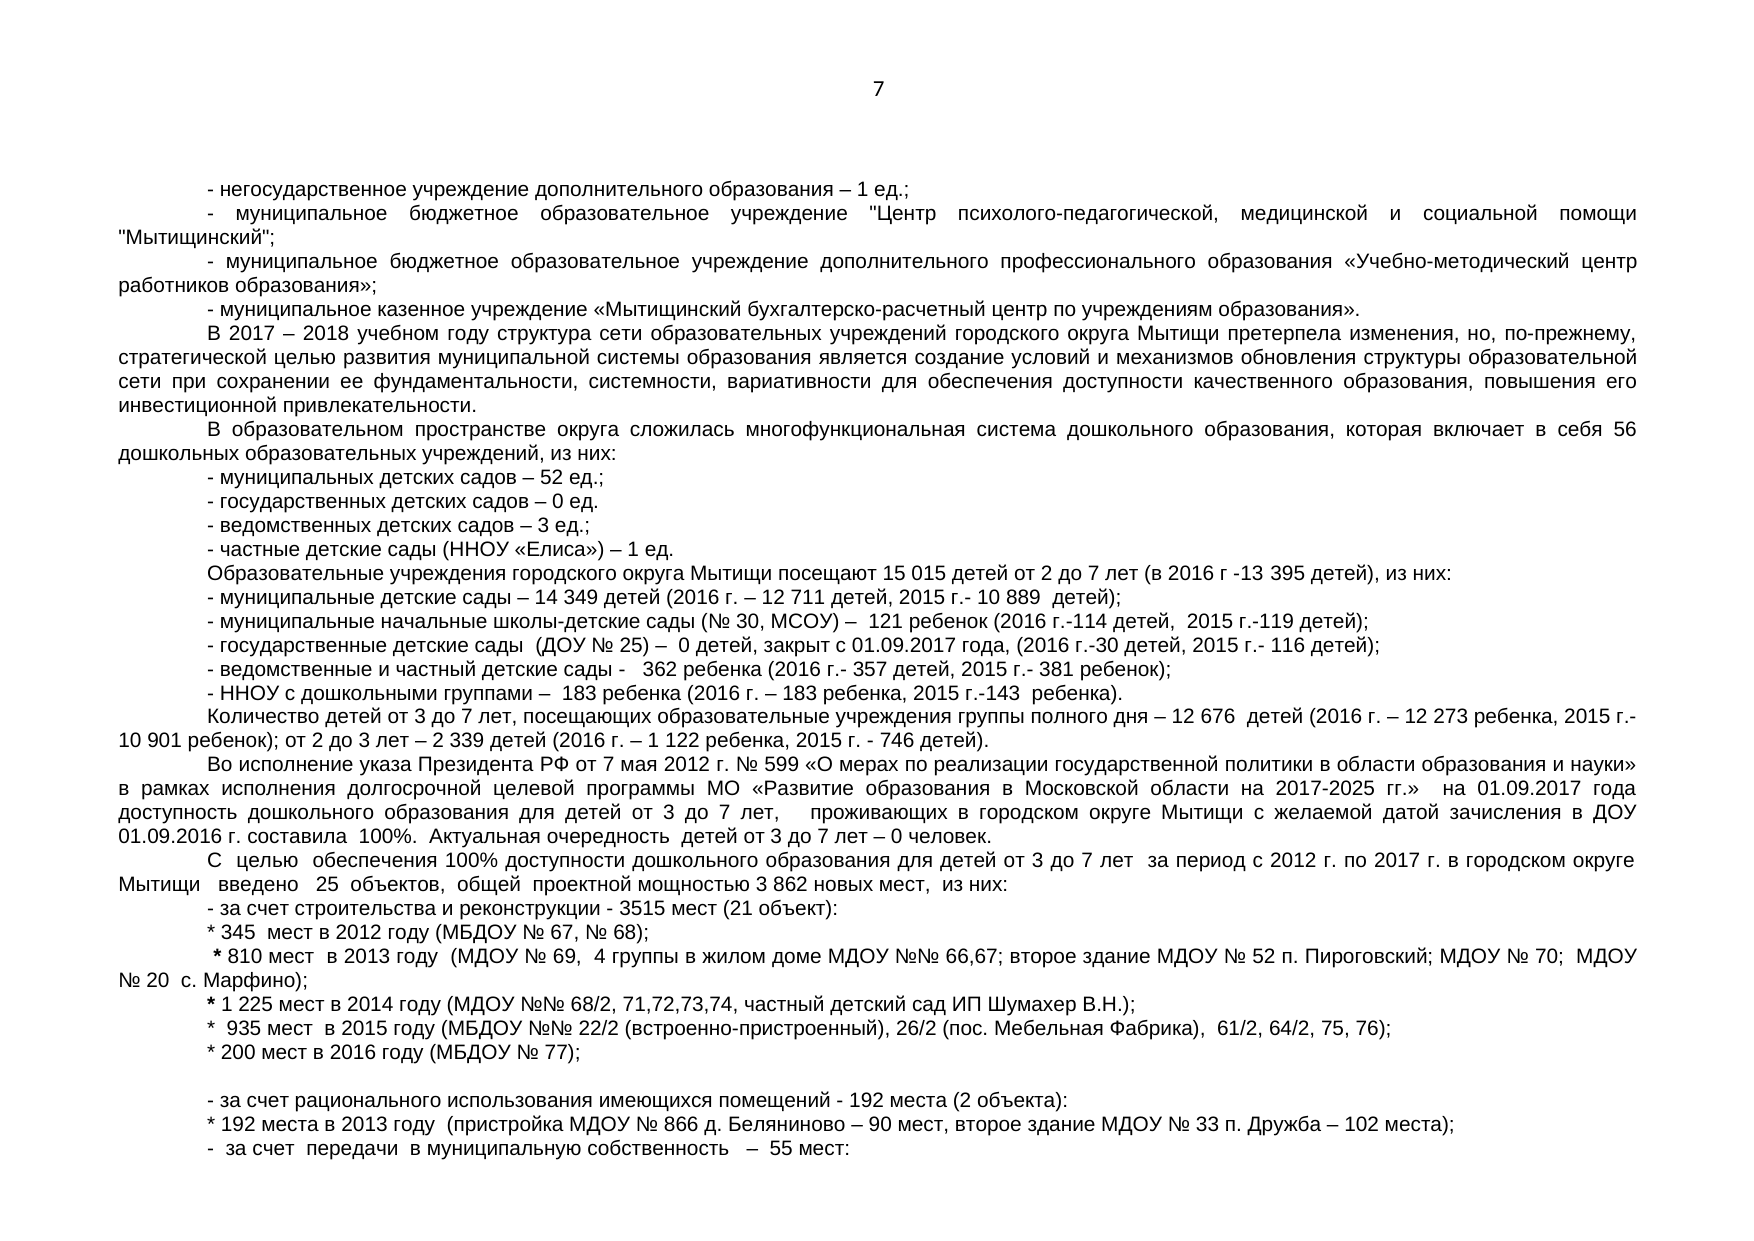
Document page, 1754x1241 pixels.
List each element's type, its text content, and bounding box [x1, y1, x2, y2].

text - ведомственных детских садов – 3 ед.; [118, 513, 1639, 537]
text В 2017 – 2018 учебном году структура сети образовательных учреждений городского округа Мытищи претерпела изменения, но, по-прежнему, стратегической целью развития муниципальной системы образования является создание условий и механизмов обновления структуры образовательной сети при сохранении ее фундаментальности, системности, вариативности для обеспечения доступности качественного образования, повышения его инвестиционной привлекательности. [118, 321, 1639, 417]
text * 200 мест в 2016 году (МБДОУ № 77); [118, 1040, 1639, 1064]
text * 192 места в 2013 году (пристройка МДОУ № 866 д. Беляниново – 90 мест, второе здание МДОУ № 33 п. Дружба – 102 места); [118, 1112, 1639, 1136]
text - муниципальных детских садов – 52 ед.; [118, 465, 1639, 489]
text - государственные детские сады (ДОУ № 25) – 0 детей, закрыт с 01.09.2017 года, (2016 г.-30 детей, 2015 г.- 116 детей); [118, 632, 1639, 656]
text * 1 225 мест в 2014 году (МДОУ №№ 68/2, 71,72,73,74, частный детский сад ИП Шумахер В.Н.); [118, 992, 1639, 1016]
text - за счет строительства и реконструкции - 3515 мест (21 объект): [118, 896, 1639, 920]
text - ННОУ с дошкольными группами – 183 ребенка (2016 г. – 183 ребенка, 2015 г.-143 ребенка). [118, 680, 1639, 704]
text Образовательные учреждения городского округа Мытищи посещают 15 015 детей от 2 до 7 лет (в 2016 г -13 395 детей), из них: [118, 561, 1639, 584]
text В образовательном пространстве округа сложилась многофункциональная система дошкольного образования, которая включает в себя 56 дошкольных образовательных учреждений, из них: [118, 417, 1639, 465]
text Во исполнение указа Президента РФ от 7 мая 2012 г. № 599 «О мерах по реализации государственной политики в области образования и науки» в рамках исполнения долгосрочной целевой программы МО «Развитие образования в Московской области на 2017-2025 гг.» на 01.09.2017 года доступность дошкольного образования для детей от 3 до 7 лет, проживающих в городском округе Мытищи с желаемой датой зачисления в ДОУ 01.09.2016 г. составила 100%. Актуальная очередность детей от 3 до 7 лет – 0 человек. [118, 752, 1639, 848]
text * 810 мест в 2013 году (МДОУ № 69, 4 группы в жилом доме МДОУ №№ 66,67; второе здание МДОУ № 52 п. Пироговский; МДОУ № 70; МДОУ № 20 с. Марфино); [118, 944, 1639, 992]
text * 345 мест в 2012 году (МБДОУ № 67, № 68); [118, 920, 1639, 944]
text - негосударственное учреждение дополнительного образования – 1 ед.; [118, 177, 1639, 201]
text - муниципальные начальные школы-детские сады (№ 30, МСОУ) – 121 ребенок (2016 г.-114 детей, 2015 г.-119 детей); [118, 608, 1639, 632]
text * 935 мест в 2015 году (МБДОУ №№ 22/2 (встроенно-пристроенный), 26/2 (пос. Мебельная Фабрика), 61/2, 64/2, 75, 76); [118, 1016, 1639, 1040]
text - государственных детских садов – 0 ед. [118, 489, 1639, 513]
text - частные детские сады (ННОУ «Елиса») – 1 ед. [118, 537, 1639, 561]
text С целью обеспечения 100% доступности дошкольного образования для детей от 3 до 7 лет за период с 2012 г. по 2017 г. в городском округе Мытищи введено 25 объектов, общей проектной мощностью 3 862 новых мест, из них: [118, 848, 1639, 896]
text - муниципальное бюджетное образовательное учреждение "Центр психолого-педагогической, медицинской и социальной помощи "Мытищинский"; [118, 201, 1639, 249]
text - за счет передачи в муниципальную собственность – 55 мест: [118, 1136, 1639, 1159]
text - муниципальные детские сады – 14 349 детей (2016 г. – 12 711 детей, 2015 г.- 10 889 детей); [118, 584, 1639, 608]
text - муниципальное казенное учреждение «Мытищинский бухгалтерско-расчетный центр по учреждениям образования». [118, 297, 1639, 321]
text - муниципальное бюджетное образовательное учреждение дополнительного профессионального образования «Учебно-методический центр работников образования»; [118, 249, 1639, 297]
text - ведомственные и частный детские сады - 362 ребенка (2016 г.- 357 детей, 2015 г.- 381 ребенок); [118, 656, 1639, 680]
text Количество детей от 3 до 7 лет, посещающих образовательные учреждения группы полного дня – 12 676 детей (2016 г. – 12 273 ребенка, 2015 г.- 10 901 ребенок); от 2 до 3 лет – 2 339 детей (2016 г. – 1 122 ребенка, 2015 г. - 746 детей). [118, 704, 1639, 752]
text - за счет рационального использования имеющихся помещений - 192 места (2 объекта): [118, 1088, 1639, 1112]
